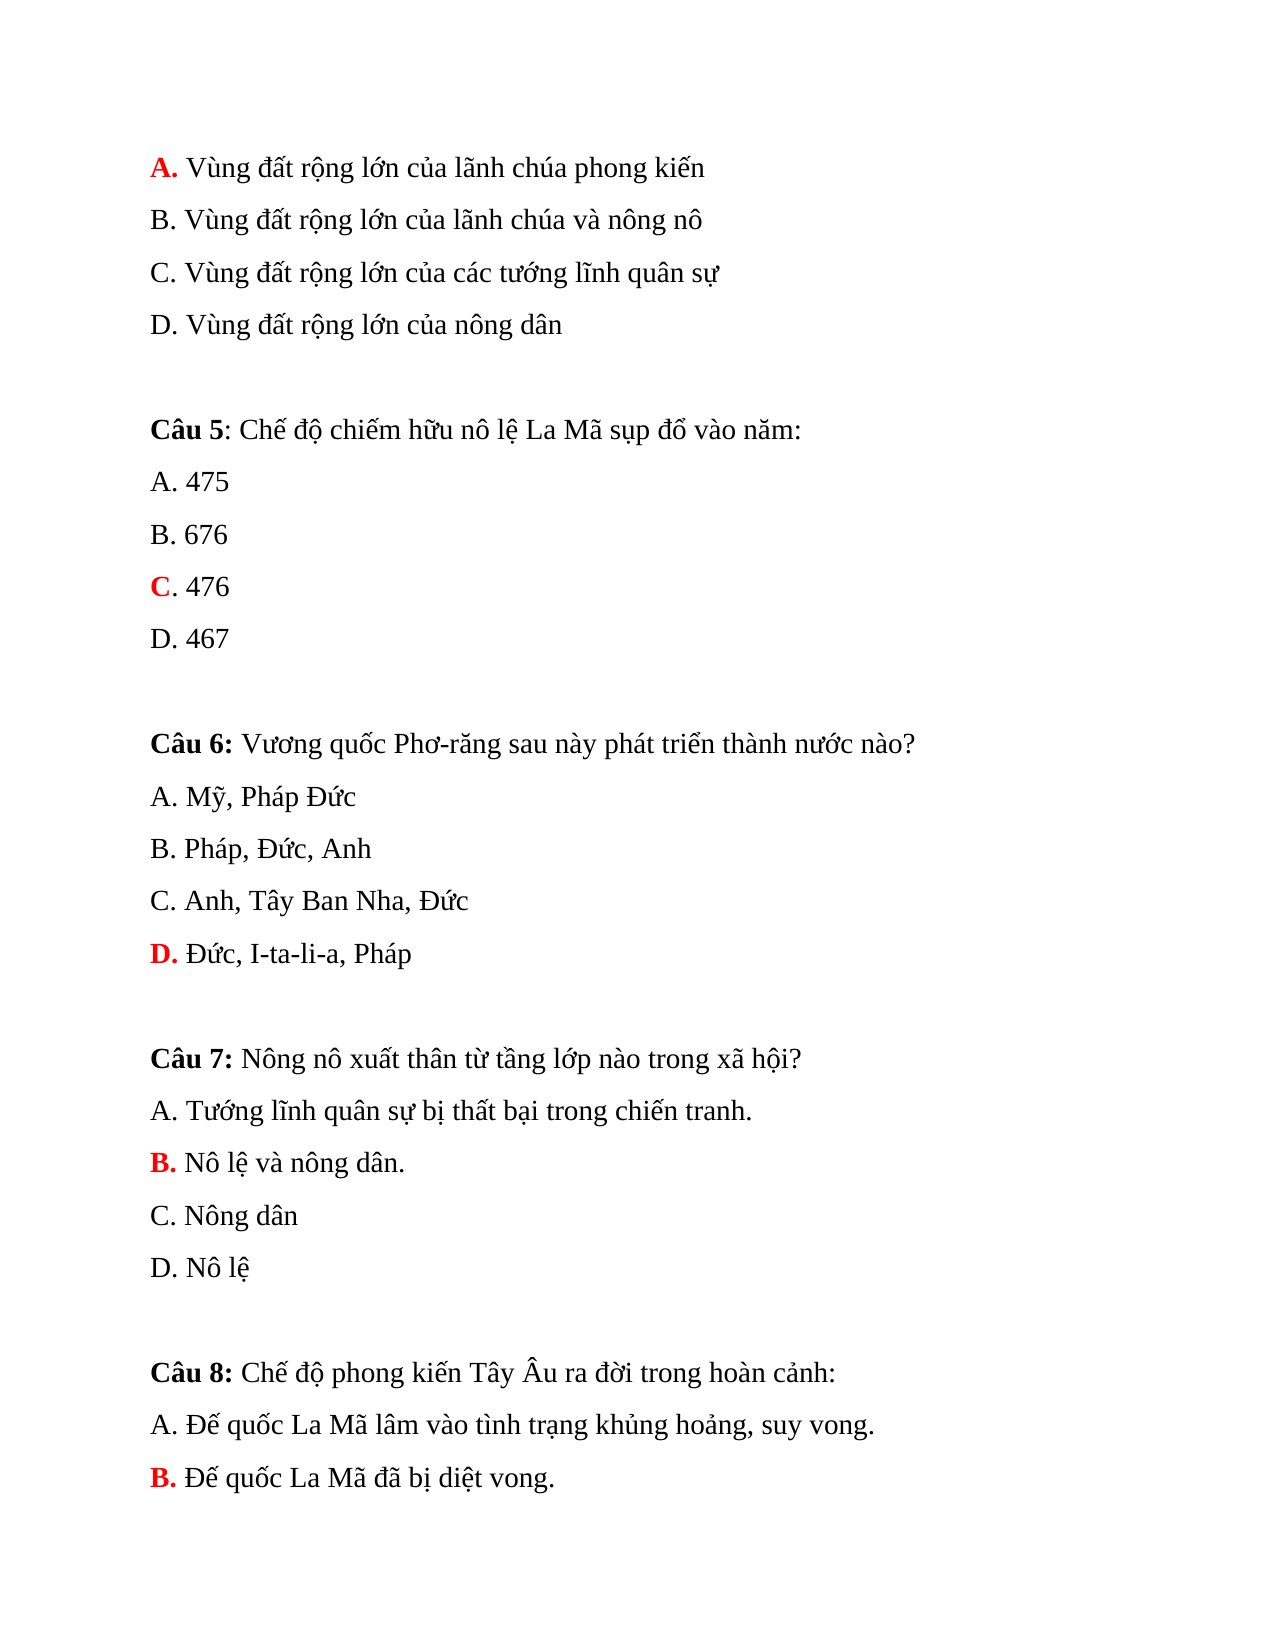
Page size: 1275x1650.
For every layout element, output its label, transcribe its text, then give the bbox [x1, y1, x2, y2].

text Câu 5: Chế độ chiếm hữu nô lệ La Mã sụp đổ vào năm: [150, 412, 1125, 446]
text D. Vùng đất rộng lớn của nông dân [150, 307, 1125, 341]
text C. Nông dân [150, 1198, 1125, 1231]
text B. Nô lệ và nông dân. [150, 1146, 1125, 1179]
text D. Nô lệ [150, 1250, 1125, 1284]
text C. 476 [150, 569, 1125, 603]
text B. Vùng đất rộng lớn của lãnh chúa và nông nô [150, 202, 1125, 236]
text B. Đế quốc La Mã đã bị diệt vong. [150, 1460, 1125, 1493]
text Câu 8: Chế độ phong kiến Tây Âu ra đời trong hoàn cảnh: [150, 1355, 1125, 1389]
text A. Mỹ, Pháp Đức [150, 779, 1125, 812]
text A. Đế quốc La Mã lâm vào tình trạng khủng hoảng, suy vong. [150, 1407, 1125, 1441]
text D. Đức, I-ta-li-a, Pháp [150, 936, 1125, 969]
text B. 676 [150, 517, 1125, 550]
text Câu 7: Nông nô xuất thân từ tầng lớp nào trong xã hội? [150, 1041, 1125, 1074]
text Câu 6: Vương quốc Phơ-răng sau này phát triển thành nước nào? [150, 726, 1125, 760]
text D. 467 [150, 622, 1125, 655]
text C. Anh, Tây Ban Nha, Đức [150, 883, 1125, 917]
text C. Vùng đất rộng lớn của các tướng lĩnh quân sự [150, 255, 1125, 288]
text A. Vùng đất rộng lớn của lãnh chúa phong kiến [150, 150, 1125, 183]
text B. Pháp, Đức, Anh [150, 831, 1125, 865]
text A. 475 [150, 464, 1125, 498]
text A. Tướng lĩnh quân sự bị thất bại trong chiến tranh. [150, 1093, 1125, 1127]
